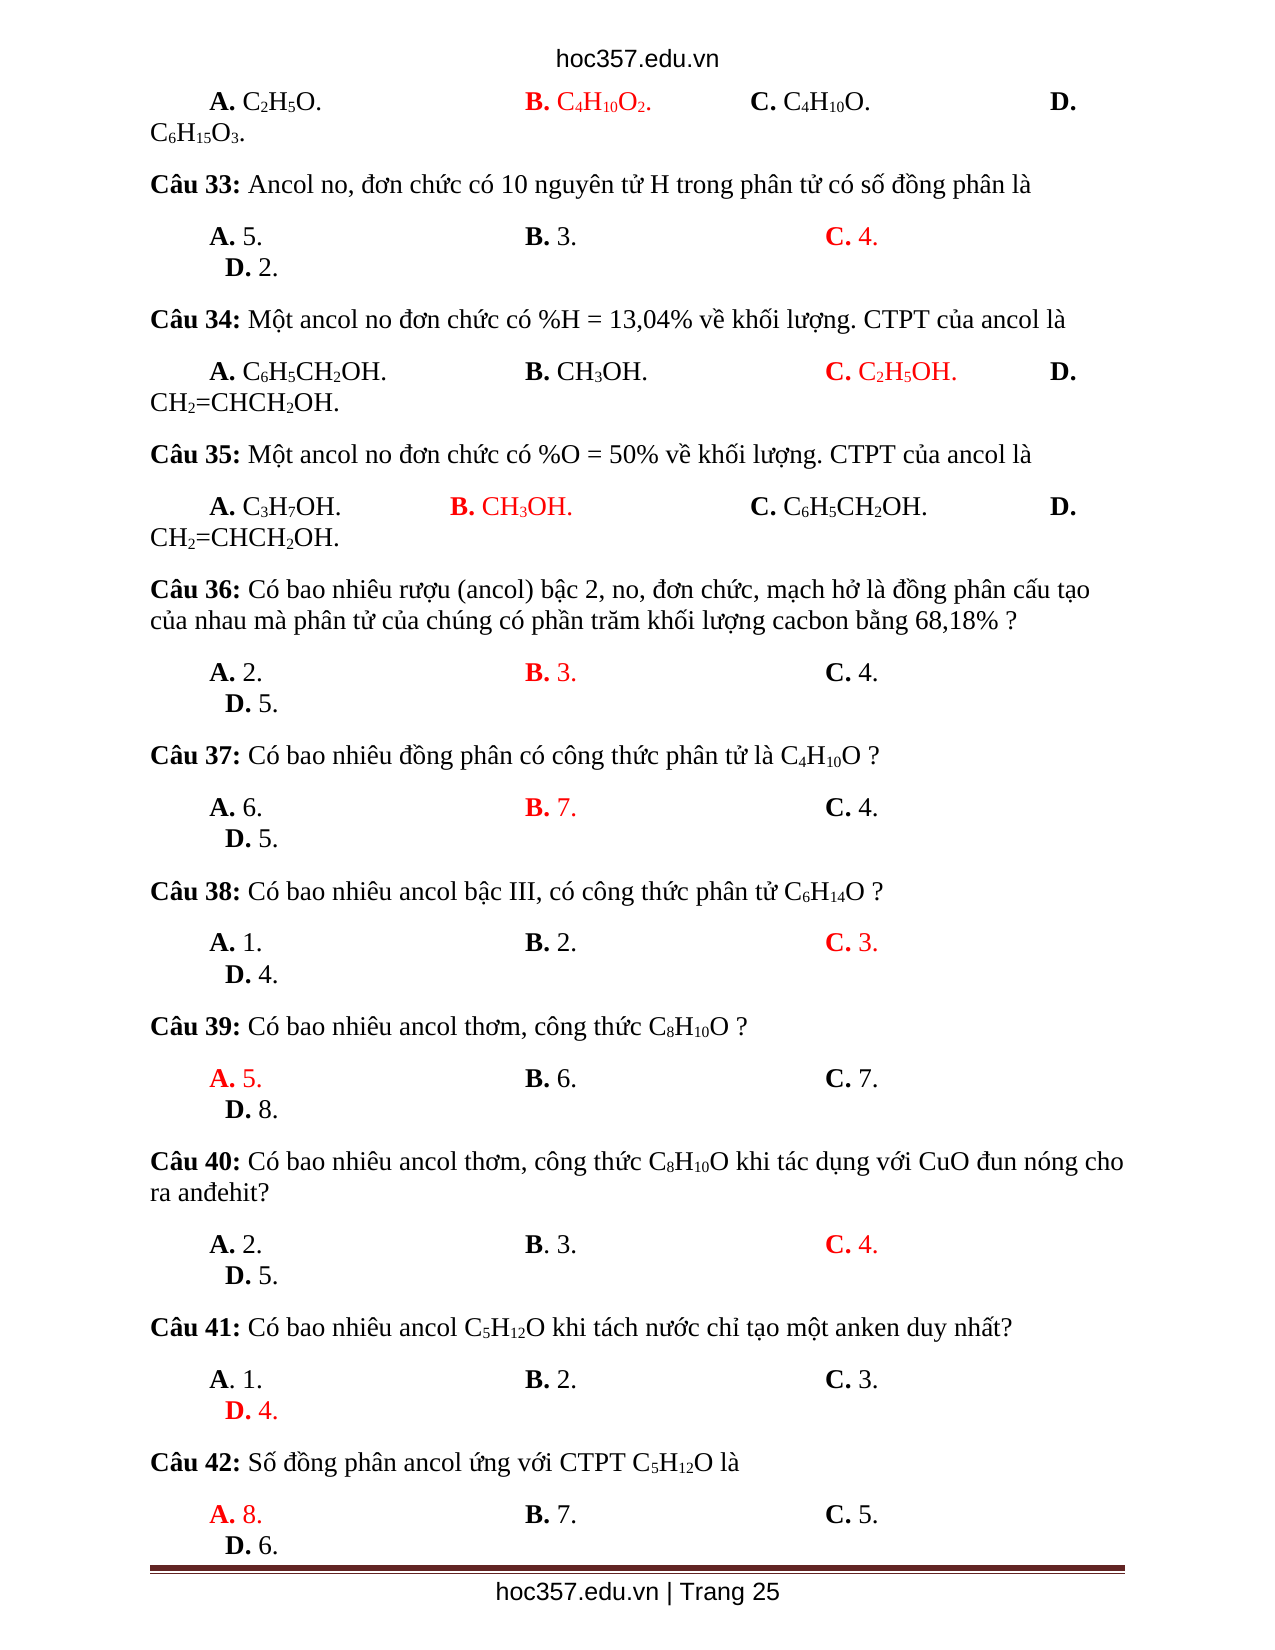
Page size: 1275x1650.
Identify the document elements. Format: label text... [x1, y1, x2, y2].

text A. C2H5O. B. C4H10O2. C. C4H10O. D. C6H15O3. [150, 85, 1125, 147]
text A. 5. B. 6. C. 7. D. 8. [150, 1062, 1125, 1124]
text Câu 41: Có bao nhiêu ancol C5H12O khi tách nước chỉ tạo một anken duy nhất? [150, 1311, 1125, 1342]
text Câu 42: Số đồng phân ancol ứng với CTPT C5H12O là [150, 1446, 1125, 1477]
text Câu 38: Có bao nhiêu ancol bậc III, có công thức phân tử C6H14O ? [150, 874, 1125, 906]
text Câu 40: Có bao nhiêu ancol thơm, công thức C8H10O khi tác dụng với CuO đun nóng cho ra anđehit? [150, 1145, 1141, 1207]
text Câu 37: Có bao nhiêu đồng phân có công thức phân tử là C4H10O ? [150, 739, 1127, 771]
text A. 6. B. 7. C. 4. D. 5. [150, 791, 1125, 854]
text A. C3H7OH. B. CH3OH. C. C6H5CH2OH. D. CH2=CHCH2OH. [150, 490, 1125, 552]
text A. 1. B. 2. C. 3. D. 4. [150, 1363, 1125, 1425]
text Câu 33: Ancol no, đơn chức có 10 nguyên tử H trong phân tử có số đồng phân là [150, 168, 1125, 199]
text A. 1. B. 2. C. 3. D. 4. [150, 927, 1125, 989]
text Câu 35: Một ancol no đơn chức có %O = 50% về khối lượng. CTPT của ancol là [150, 438, 1125, 469]
text Câu 36: Có bao nhiêu rượu (ancol) bậc 2, no, đơn chức, mạch hở là đồng phân cấu tạo của nhau mà phân tử của chúng có phần trăm khối lượng cacbon bằng 68,18% ? [150, 573, 1125, 636]
text A. 8. B. 7. C. 5. D. 6. [150, 1498, 1125, 1560]
text A. 2. B. 3. C. 4. D. 5. [209, 656, 1127, 719]
text Câu 34: Một ancol no đơn chức có %H = 13,04% về khối lượng. CTPT của ancol là [150, 303, 1125, 334]
text A. 5. B. 3. C. 4. D. 2. [150, 220, 1125, 282]
text Câu 39: Có bao nhiêu ancol thơm, công thức C8H10O ? [150, 1010, 1125, 1041]
text A. 2. B. 3. C. 4. D. 5. [150, 1228, 1125, 1290]
text A. C6H5CH2OH. B. CH3OH. C. C2H5OH. D. CH2=CHCH2OH. [150, 355, 1125, 417]
